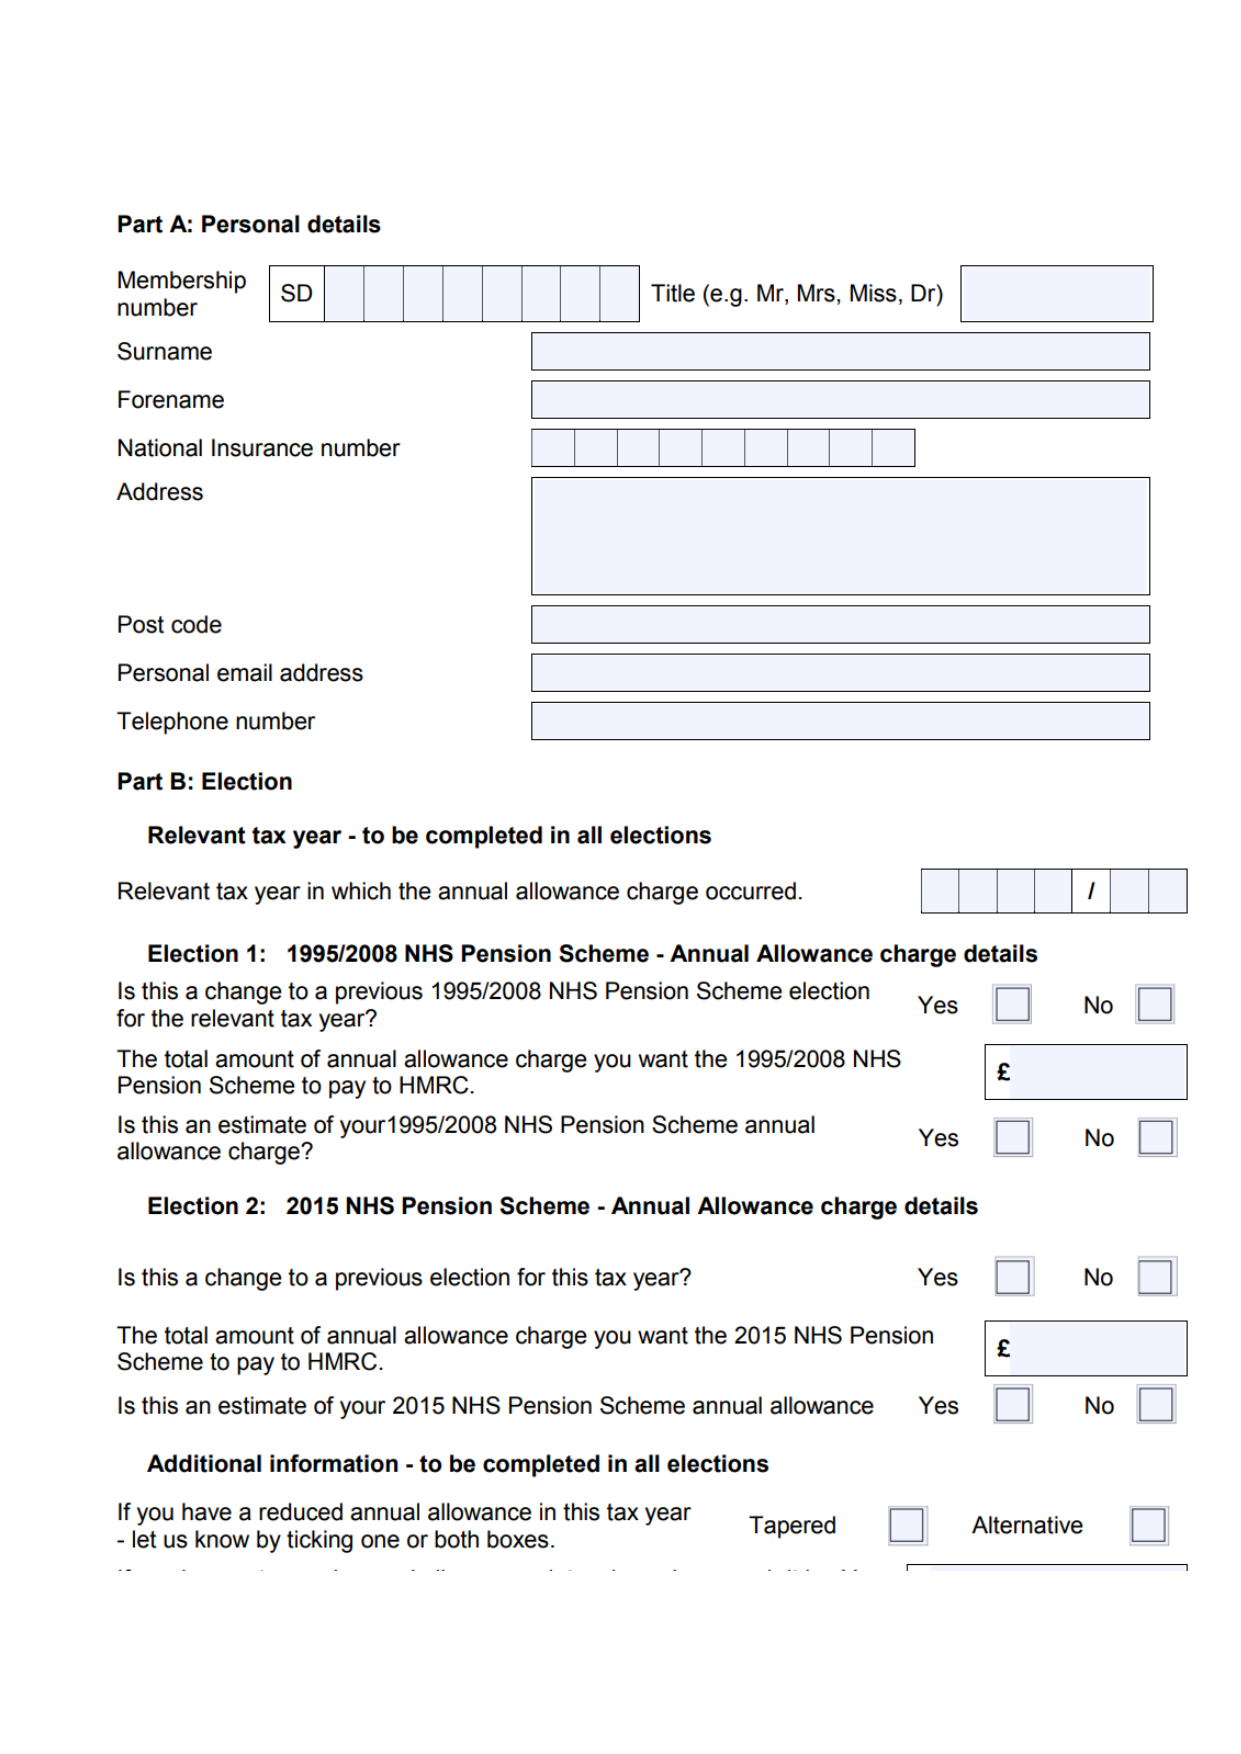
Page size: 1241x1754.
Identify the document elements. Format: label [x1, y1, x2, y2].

picture [100, 183, 1191, 1571]
